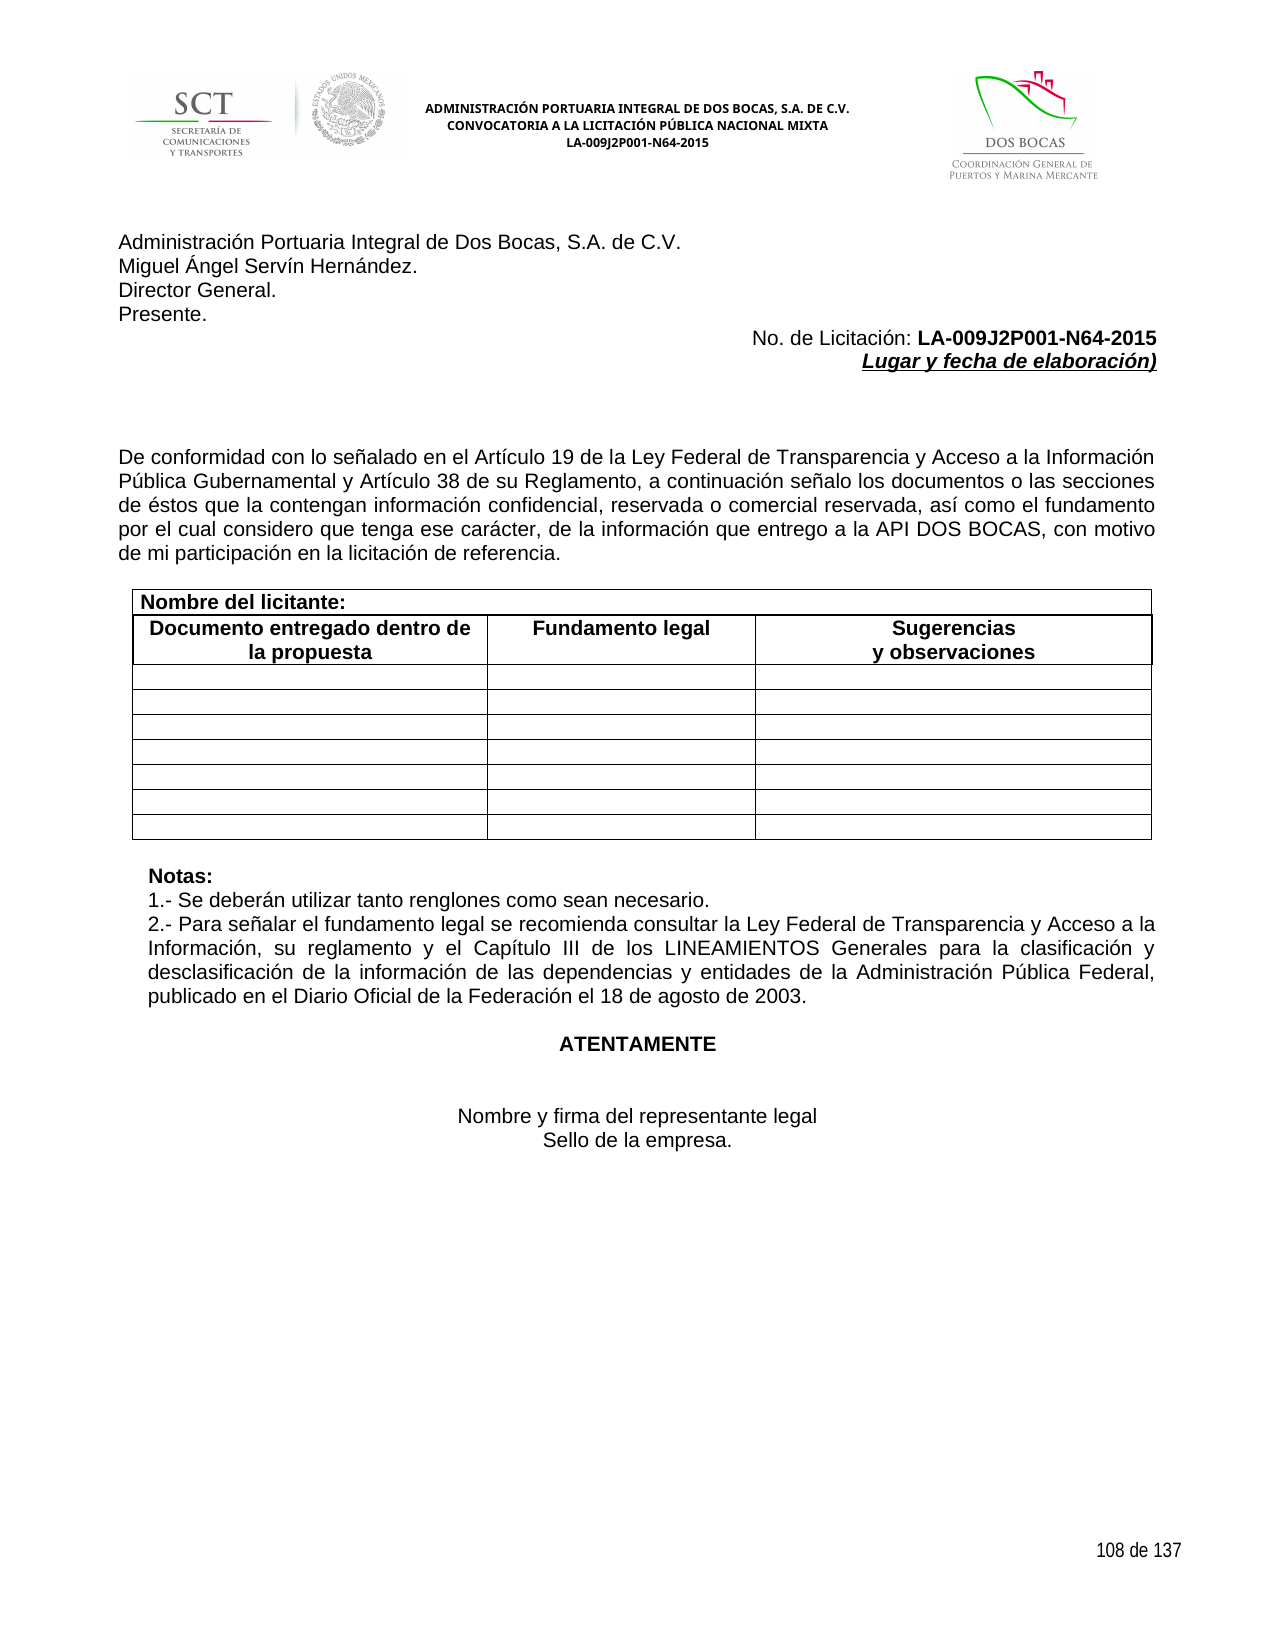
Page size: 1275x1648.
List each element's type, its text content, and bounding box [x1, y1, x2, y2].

table_cell [488, 665, 755, 689]
table_cell [133, 690, 487, 714]
table_cell [133, 765, 487, 789]
table_cell [756, 715, 1151, 739]
text ATENTAMENTE [118, 1032, 1157, 1056]
table_cell [756, 815, 1151, 839]
text Notas: [118, 864, 1157, 888]
text 2.- Para señalar el fundamento legal se recomienda consultar la Ley Federal de Transparencia y Acceso a la Información, su reglamento y el Capítulo III de los LINEAMIENTOS Generales para la clasificación y desclasificación de la información de las dependencias y entidades de la Administración Pública Federal, publicado en el Diario Oficial de la Federación el 18 de agosto de 2003. [148, 912, 1157, 1008]
table_cell Documento entregado dentro de la propuesta [134, 616, 487, 663]
table_cell [133, 715, 487, 739]
table_cell [488, 740, 755, 764]
table_cell [488, 790, 755, 814]
text Lugar y fecha de elaboración) [118, 349, 1157, 373]
table_cell [133, 790, 487, 814]
table_cell [756, 740, 1151, 764]
text 1.- Se deberán utilizar tanto renglones como sean necesario. [148, 888, 1157, 912]
text Nombre y firma del representante legal [118, 1103, 1157, 1127]
table_cell [488, 815, 755, 839]
table_cell [756, 690, 1151, 714]
table_cell [488, 690, 755, 714]
text Presente. [118, 301, 1157, 325]
table_cell [133, 740, 487, 764]
text Sello de la empresa. [118, 1127, 1157, 1151]
text Director General. [118, 277, 1157, 301]
table_cell [133, 665, 487, 689]
table_cell [488, 765, 755, 789]
text No. de Licitación: LA-009J2P001-N64-2015 [118, 325, 1157, 349]
table_cell [756, 665, 1151, 689]
text De conformidad con lo señalado en el Artículo 19 de la Ley Federal de Transparencia y Acceso a la Información Pública Gubernamental y Artículo 38 de su Reglamento, a continuación señalo los documentos o las secciones de éstos que la contengan información confidencial, reservada o comercial reservada, así como el fundamento por el cual considero que tenga ese carácter, de la información que entrego a la API DOS BOCAS, con motivo de mi participación en la licitación de referencia. [118, 445, 1157, 565]
table_cell Sugerencias y observaciones [756, 616, 1151, 663]
text Miguel Ángel Servín Hernández. [118, 253, 1157, 277]
table_cell Fundamento legal [488, 616, 755, 663]
table_cell [488, 715, 755, 739]
table_header Nombre del licitante: [133, 590, 1151, 614]
table_cell [756, 765, 1151, 789]
picture [131, 71, 405, 159]
picture [950, 71, 1098, 181]
text Administración Portuaria Integral de Dos Bocas, S.A. de C.V. [118, 229, 1157, 253]
table_cell [756, 790, 1151, 814]
table_cell [133, 815, 487, 839]
